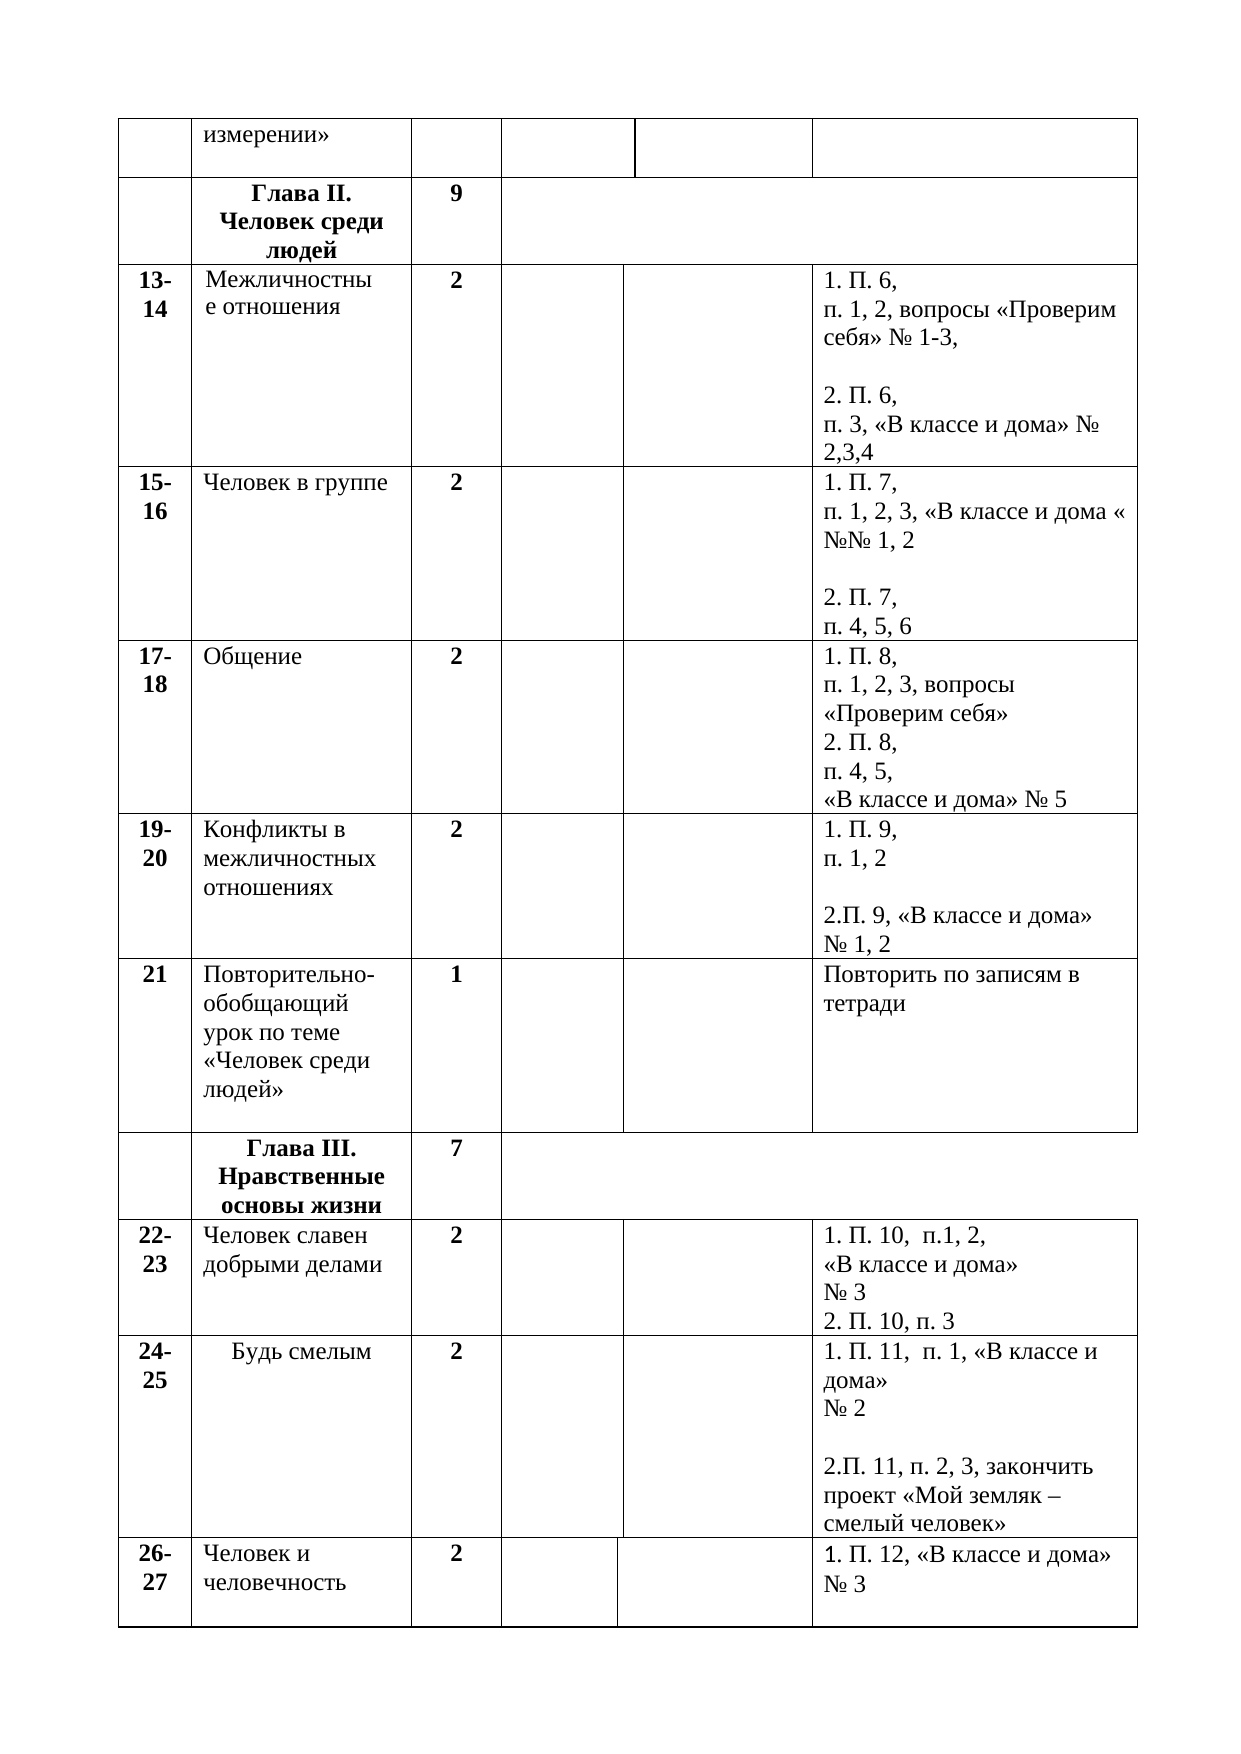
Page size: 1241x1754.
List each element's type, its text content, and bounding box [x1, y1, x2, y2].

table_cell 2 [412, 1336, 501, 1537]
table_cell Конфликты в межличностных отношениях [192, 814, 411, 958]
table_cell [624, 467, 812, 640]
table_cell 22-23 [119, 1220, 191, 1335]
table_cell Повторить по записям в тетради [813, 959, 1137, 1132]
table_cell [502, 265, 623, 466]
table_cell 1. П. 11, п. 1, «В классе и дома» № 2 2.П. 11, п. 2, 3, закончить проект «Мой земляк – смелый человек» [813, 1336, 1137, 1537]
table_cell Человек славен добрыми делами [192, 1220, 411, 1335]
table_cell 15-16 [119, 467, 191, 640]
table_cell 2 [412, 467, 501, 640]
table_cell [624, 641, 812, 813]
table_cell [624, 1220, 812, 1335]
table_cell [618, 1538, 812, 1626]
table_cell 1. П. 8, п. 1, 2, 3, вопросы «Проверим себя» 2. П. 8, п. 4, 5, «В классе и дома» № 5 [813, 641, 1137, 813]
table_cell 26-27 [119, 1538, 191, 1626]
table_cell [624, 1336, 812, 1537]
table_cell 1 [412, 119, 501, 177]
table_cell 9 [412, 178, 501, 264]
table_cell [502, 178, 1137, 264]
table_cell 19-20 [119, 814, 191, 958]
table_cell Человек в группе [192, 467, 411, 640]
table_cell [636, 119, 812, 177]
table_cell Межличностные отношения [192, 265, 411, 466]
table_cell 1. П. 7, п. 1, 2, 3, «В классе и дома « №№ 1, 2 2. П. 7, п. 4, 5, 6 [813, 467, 1137, 640]
table_cell [119, 1133, 191, 1219]
table_cell [624, 959, 812, 1132]
table_cell 2 [412, 265, 501, 466]
table_cell 1. П. 9, п. 1, 2 2.П. 9, «В классе и дома» № 1, 2 [813, 814, 1137, 958]
table_cell 13-14 [119, 265, 191, 466]
table_cell 12 [119, 119, 191, 177]
table_cell [502, 641, 623, 813]
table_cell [192, 119, 411, 177]
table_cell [813, 1538, 1137, 1626]
table_cell 2 [412, 814, 501, 958]
table_cell Глава II. Человек среди людей [192, 178, 411, 264]
table_cell 2 [412, 1220, 501, 1335]
table_cell [502, 1336, 623, 1537]
table_cell Общение [192, 641, 411, 813]
table_cell 1. П. 10, п.1, 2, «В классе и дома» № 3 2. П. 10, п. 3 [813, 1220, 1137, 1335]
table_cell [192, 1538, 411, 1626]
table_cell [502, 959, 623, 1132]
table_cell [624, 814, 812, 958]
table_cell [119, 178, 191, 264]
table_cell 21 [119, 959, 191, 1132]
table_cell [502, 119, 634, 177]
table_cell Глава III. Нравственные основы жизни [192, 1133, 411, 1219]
table_cell 24-25 [119, 1336, 191, 1537]
table_cell 2 [412, 641, 501, 813]
table_cell [502, 467, 623, 640]
table_cell [502, 1538, 617, 1626]
table_cell 1. П. 6, п. 1, 2, вопросы «Проверим себя» № 1-3, 2. П. 6, п. 3, «В классе и дома» № 2,3,4 [813, 265, 1137, 466]
table_cell 17-18 [119, 641, 191, 813]
table_cell [502, 814, 623, 958]
table_cell 7 [412, 1133, 501, 1219]
table_cell [624, 265, 812, 466]
table_cell Повторительно-обобщающий урок по теме «Человек среди людей» [192, 959, 411, 1132]
table_cell Будь смелым [192, 1336, 411, 1537]
table_cell 1 [412, 959, 501, 1132]
table_cell [502, 1220, 623, 1335]
table_cell 2 [412, 1538, 501, 1626]
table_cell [813, 119, 1137, 177]
